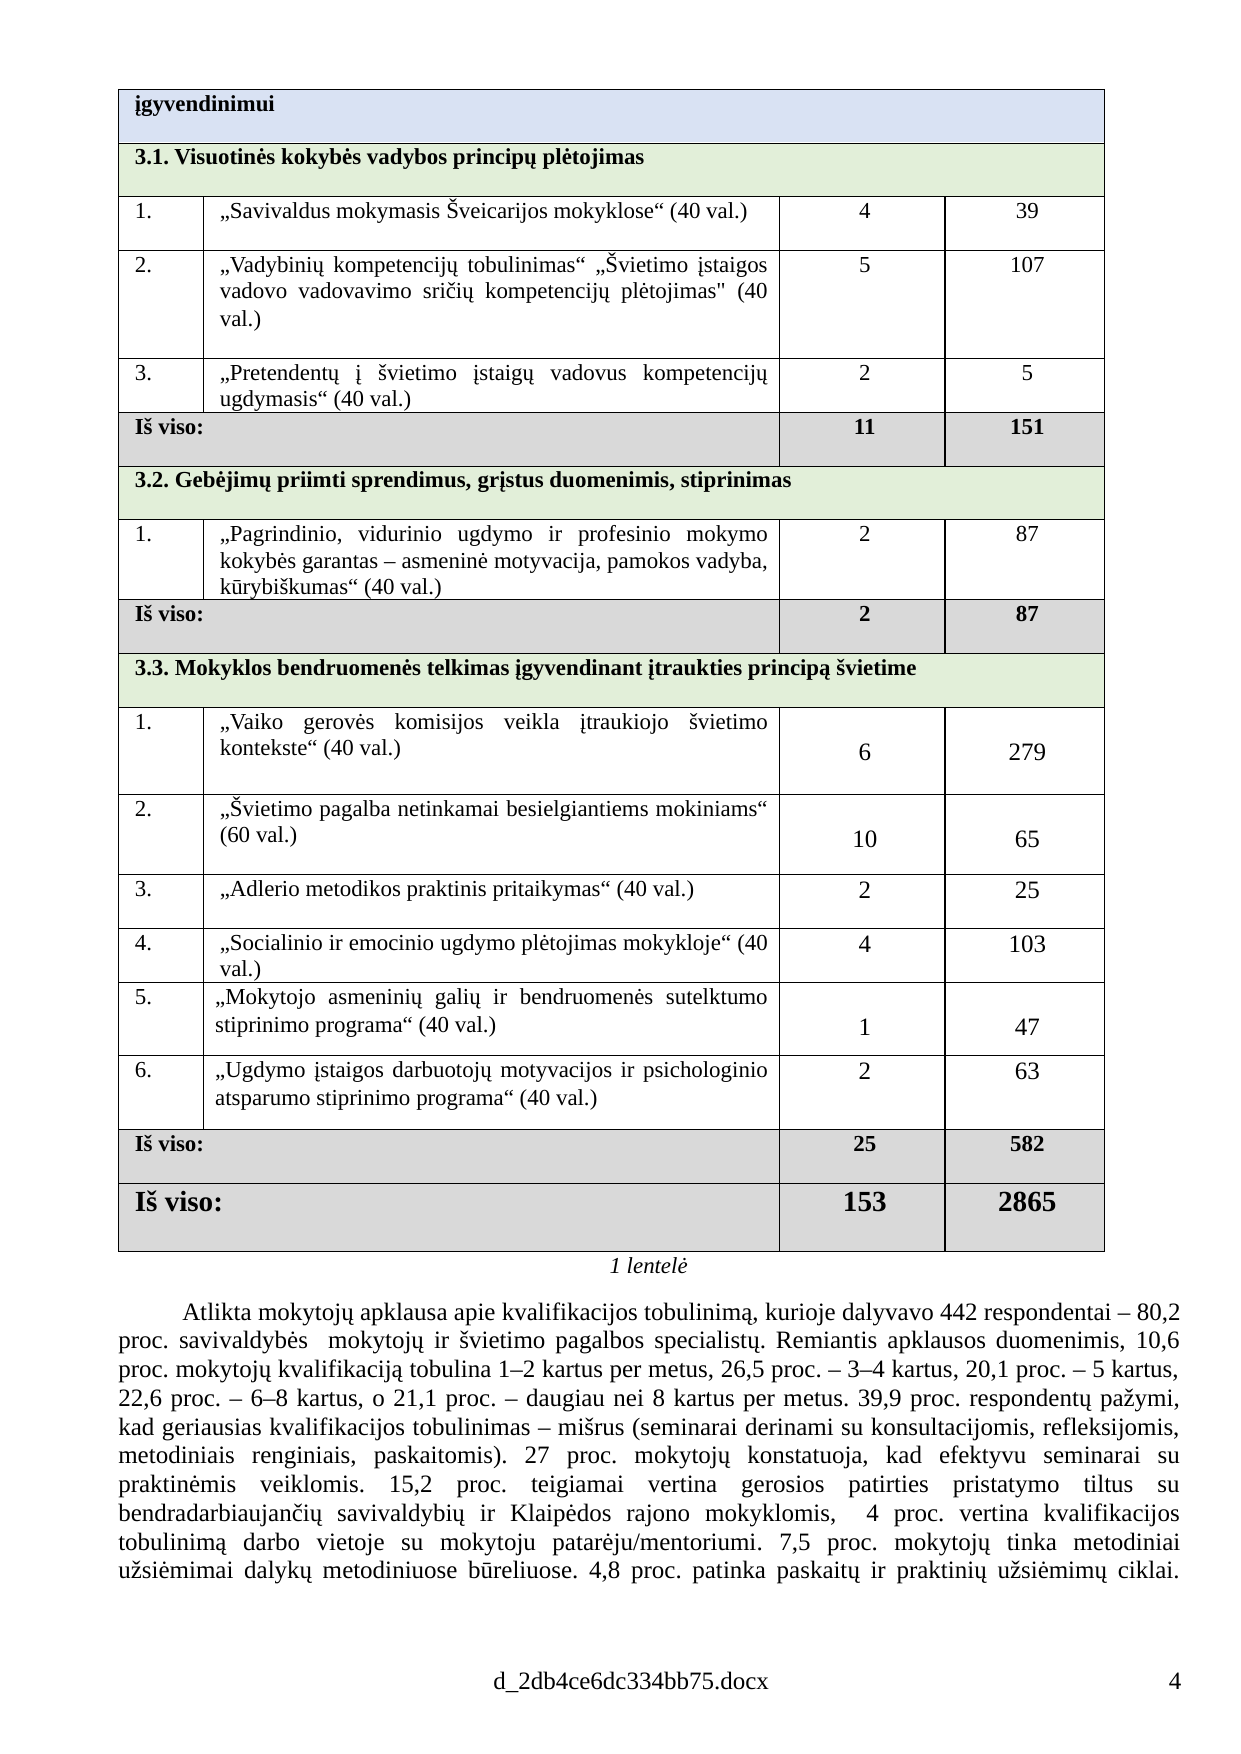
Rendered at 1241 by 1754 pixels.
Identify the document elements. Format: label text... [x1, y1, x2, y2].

table_cell 4 [780, 197, 944, 250]
table_cell 63 [946, 1056, 1104, 1129]
table_cell „Pagrindinio, vidurinio ugdymo ir profesinio mokymo kokybės garantas – asmeninė motyvacija, pamokos vadyba, kūrybiškumas“ (40 val.) [204, 520, 779, 599]
table_cell 3.2. Gebėjimų priimti sprendimus, grįstus duomenimis, stiprinimas [119, 467, 1104, 519]
table_cell „Adlerio metodikos praktinis pritaikymas“ (40 val.) [204, 875, 779, 928]
table_cell 151 [946, 413, 1104, 466]
table_cell 10 [780, 795, 944, 874]
table_cell 1. [119, 708, 203, 794]
text 1 lentelė [118, 1252, 1181, 1278]
table_cell „Švietimo pagalba netinkamai besielgiantiems mokiniams“ (60 val.) [204, 795, 779, 874]
table_cell „Mokytojo asmeninių galių ir bendruomenės sutelktumo stiprinimo programa“ (40 val.) [204, 983, 779, 1055]
table_cell 2. [119, 795, 203, 874]
table_cell 2 [780, 1056, 944, 1129]
table_cell 5 [946, 359, 1104, 412]
table_cell 2 [780, 875, 944, 928]
table_cell 4 [780, 929, 944, 982]
table_cell 2865 [946, 1184, 1104, 1251]
table_cell „Vaiko gerovės komisijos veikla įtraukiojo švietimo kontekste“ (40 val.) [204, 708, 779, 794]
table_cell 279 [946, 708, 1104, 794]
table_cell 5 [780, 251, 944, 358]
table_cell Iš viso: [119, 413, 779, 466]
table_cell 5. [119, 983, 203, 1055]
table_cell Iš viso: [119, 1130, 779, 1183]
table_cell 6. [119, 1056, 203, 1129]
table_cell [119, 90, 1104, 142]
table_cell „Socialinio ir emocinio ugdymo plėtojimas mokykloje“ (40 val.) [204, 929, 779, 982]
table_cell 153 [780, 1184, 944, 1251]
table_cell 2. [119, 251, 203, 358]
table_cell „Pretendentų į švietimo įstaigų vadovus kompetencijų ugdymasis“ (40 val.) [204, 359, 779, 412]
table_cell 1. [119, 520, 203, 599]
table_cell 2 [780, 520, 944, 599]
table_cell 3. [119, 875, 203, 928]
table_cell „Vadybinių kompetencijų tobulinimas“ „Švietimo įstaigos vadovo vadovavimo sričių kompetencijų plėtojimas" (40 val.) [204, 251, 779, 358]
table_cell 107 [946, 251, 1104, 358]
table_cell „Savivaldus mokymasis Šveicarijos mokyklose“ (40 val.) [204, 197, 779, 250]
table_cell 1 [780, 983, 944, 1055]
table_cell 87 [946, 600, 1104, 653]
table_cell 65 [946, 795, 1104, 874]
table_cell 103 [946, 929, 1104, 982]
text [118, 1297, 1181, 1584]
table_cell „Ugdymo įstaigos darbuotojų motyvacijos ir psichologinio atsparumo stiprinimo programa“ (40 val.) [204, 1056, 779, 1129]
table_cell 47 [946, 983, 1104, 1055]
table_cell 3.1. Visuotinės kokybės vadybos principų plėtojimas [119, 144, 1104, 196]
table_cell 1. [119, 197, 203, 250]
table_cell 3.3. Mokyklos bendruomenės telkimas įgyvendinant įtraukties principą švietime [119, 654, 1104, 707]
table_cell 4. [119, 929, 203, 982]
table_cell 11 [780, 413, 944, 466]
table_cell 25 [780, 1130, 944, 1183]
table_cell 87 [946, 520, 1104, 599]
table_cell 3. [119, 359, 203, 412]
table_cell 2 [780, 600, 944, 653]
table_cell Iš viso: [119, 600, 779, 653]
table_cell 582 [946, 1130, 1104, 1183]
table_cell Iš viso: [119, 1184, 779, 1251]
table_cell 6 [780, 708, 944, 794]
table_cell 25 [946, 875, 1104, 928]
table_cell 2 [780, 359, 944, 412]
table_cell 39 [946, 197, 1104, 250]
